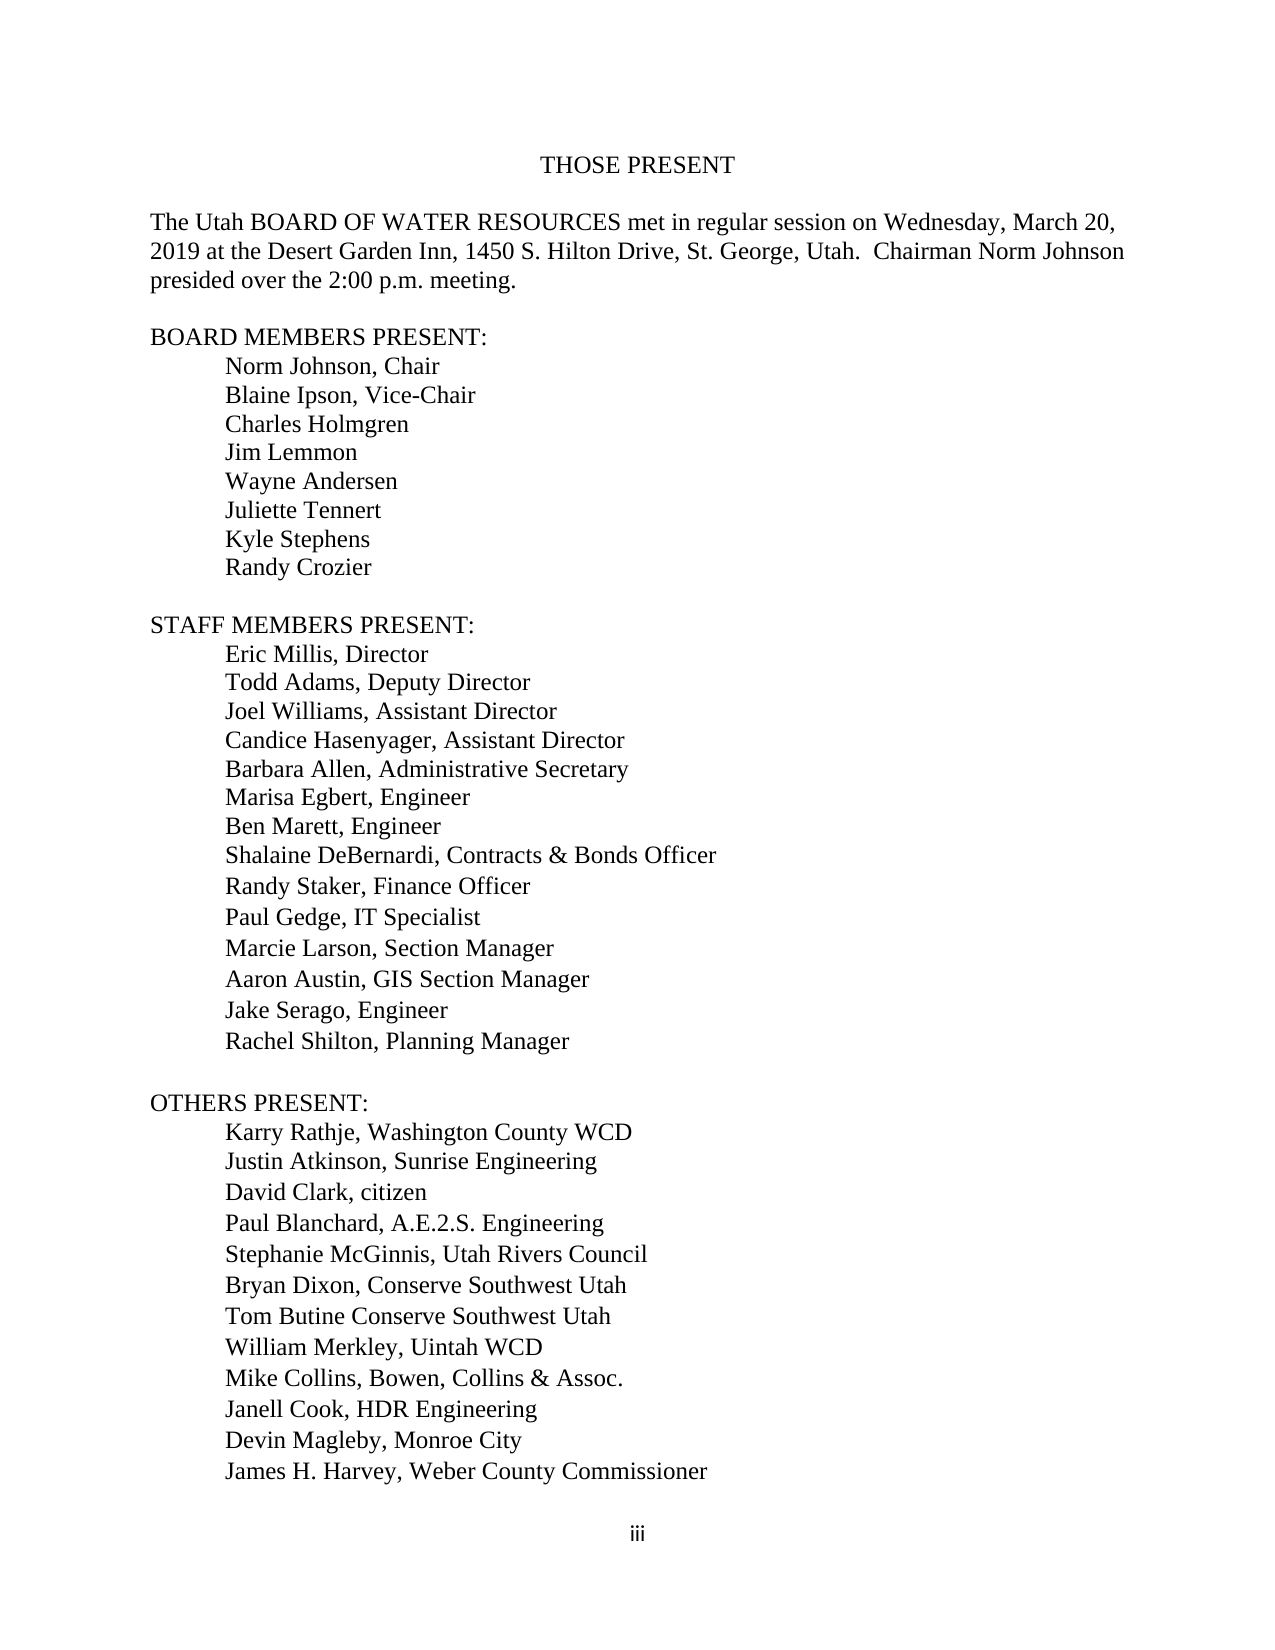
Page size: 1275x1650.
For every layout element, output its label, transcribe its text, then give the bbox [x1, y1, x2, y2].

text William Merkley, Uintah WCD [150, 1332, 1125, 1361]
text Marisa Egbert, Engineer [150, 782, 1125, 811]
text Todd Adams, Deputy Director [150, 667, 1125, 696]
text Randy Crozier [150, 552, 1125, 581]
text Justin Atkinson, Sunrise Engineering [150, 1146, 1125, 1174]
text BOARD MEMBERS PRESENT: [150, 322, 1125, 351]
text Blaine Ipson, Vice-Chair [150, 380, 1125, 409]
text Charles Holmgren [150, 409, 1125, 437]
text Tom Butine Conserve Southwest Utah [150, 1301, 1125, 1330]
text Janell Cook, HDR Engineering [150, 1394, 1125, 1423]
text Karry Rathje, Washington County WCD [150, 1117, 1125, 1146]
text Joel Williams, Assistant Director [150, 696, 1125, 725]
text Stephanie McGinnis, Utah Rivers Council [150, 1239, 1125, 1268]
text Randy Staker, Finance Officer [225, 871, 1125, 900]
text Ben Marett, Engineer [150, 811, 1125, 840]
text Juliette Tennert [150, 495, 1125, 524]
text STAFF MEMBERS PRESENT: [150, 610, 1125, 639]
text Shalaine DeBernardi, Contracts & Bonds Officer [225, 840, 1125, 869]
text OTHERS PRESENT: [150, 1088, 1125, 1117]
text Paul Blanchard, A.E.2.S. Engineering [150, 1208, 1125, 1237]
text Paul Gedge, IT Specialist [225, 902, 1125, 931]
text Wayne Andersen [150, 466, 1125, 495]
text Jim Lemmon [150, 437, 1125, 466]
text Jake Serago, Engineer [150, 995, 1125, 1024]
text The Utah BOARD OF WATER RESOURCES met in regular session on Wednesday, March 20, 2019 at the Desert Garden Inn, 1450 S. Hilton Drive, St. George, Utah. Chairman Norm Johnson presided over the 2:00 p.m. meeting. [150, 207, 1125, 294]
text Aaron Austin, GIS Section Manager [150, 964, 1125, 993]
text Candice Hasenyager, Assistant Director [150, 725, 1125, 754]
text James H. Harvey, Weber County Commissioner [150, 1456, 1125, 1485]
text THOSE PRESENT [150, 150, 1125, 179]
text Devin Magleby, Monroe City [150, 1425, 1125, 1454]
text Eric Millis, Director [150, 639, 1125, 667]
text Kyle Stephens [150, 524, 1125, 552]
text Norm Johnson, Chair [150, 351, 1125, 380]
text Marcie Larson, Section Manager [150, 933, 1125, 962]
text Mike Collins, Bowen, Collins & Assoc. [150, 1363, 1125, 1392]
text Bryan Dixon, Conserve Southwest Utah [150, 1270, 1125, 1299]
text Rachel Shilton, Planning Manager [150, 1026, 1125, 1055]
text David Clark, citizen [150, 1177, 1125, 1206]
text Barbara Allen, Administrative Secretary [150, 754, 1125, 782]
